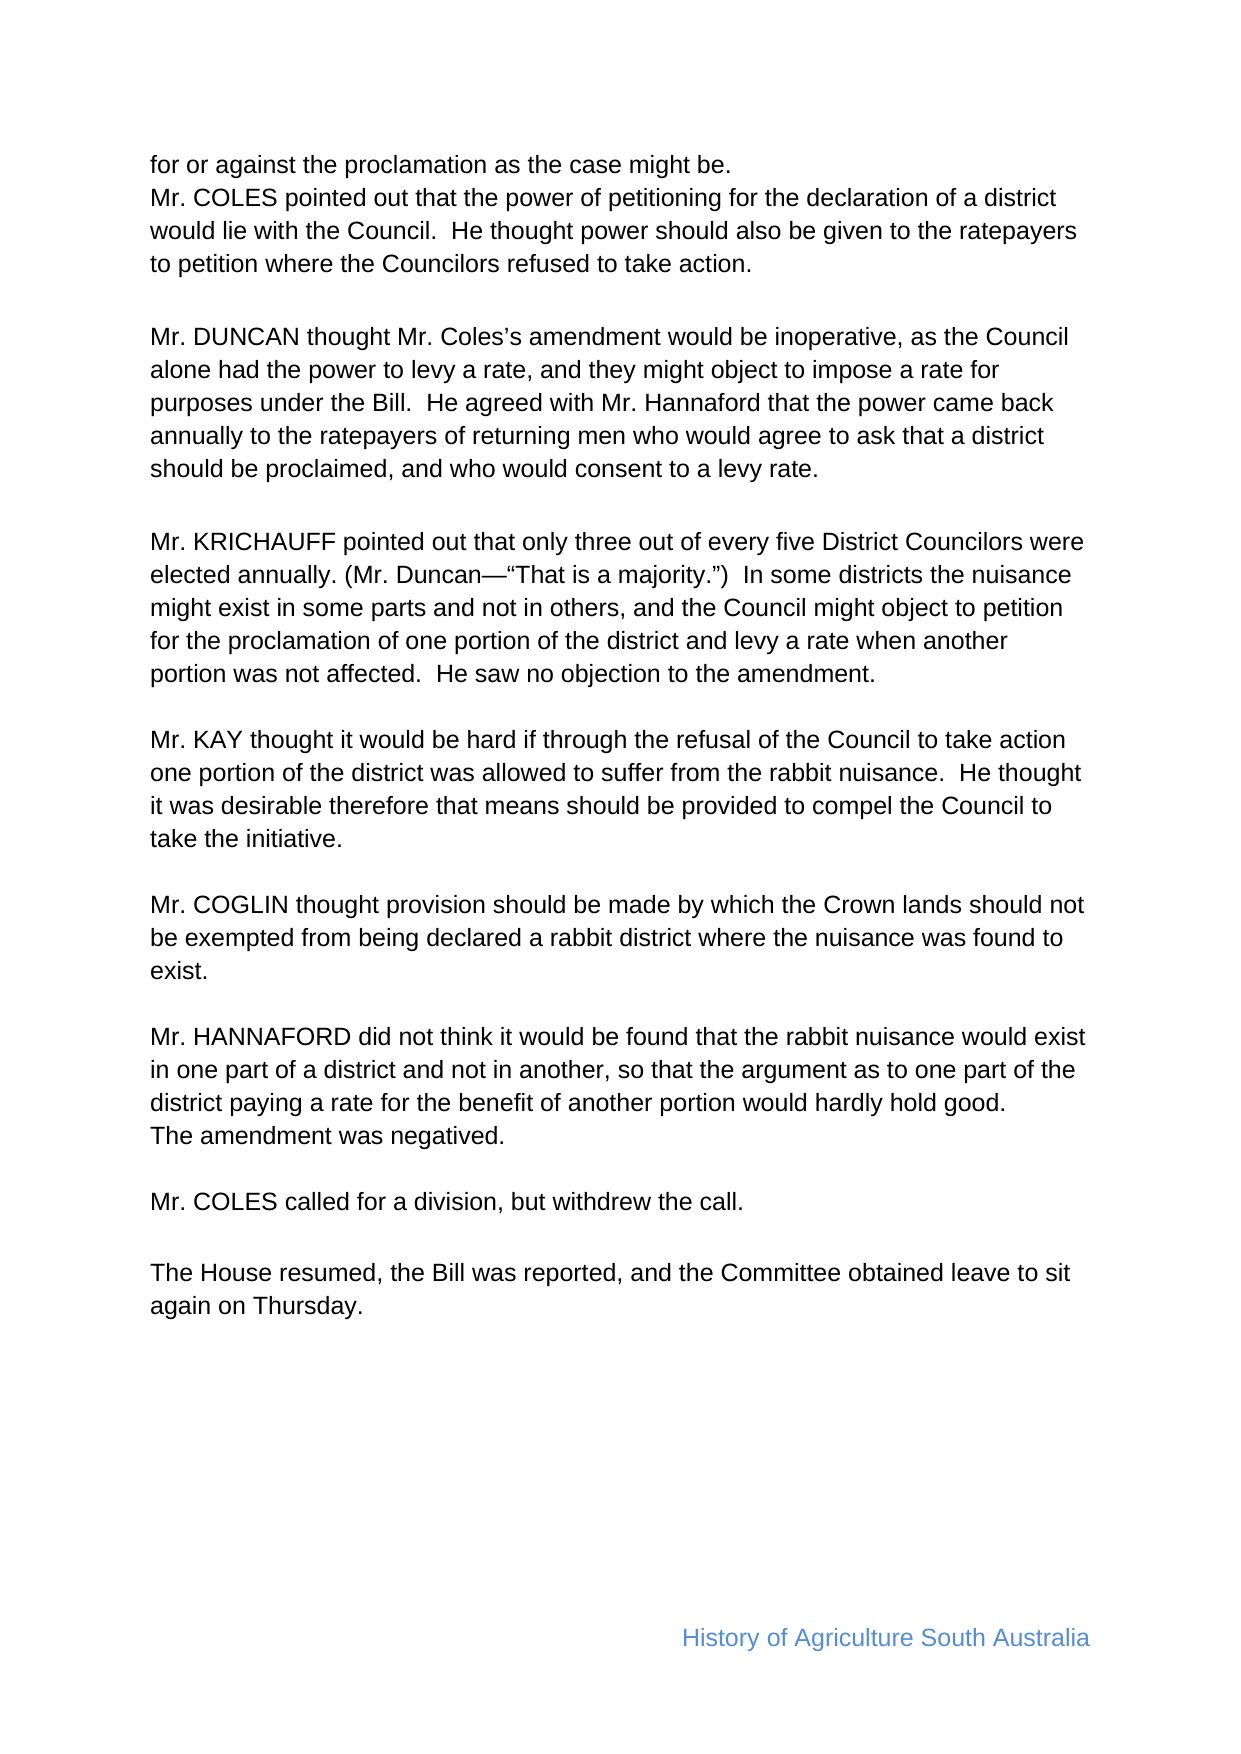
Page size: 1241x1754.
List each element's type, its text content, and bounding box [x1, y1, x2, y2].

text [150, 150, 1088, 179]
text Mr. DUNCAN thought Mr. Coles’s amendment would be inoperative, as the Council alone had the power to levy a rate, and they might object to impose a rate for purposes under the Bill. He agreed with Mr. Hannaford that the power came back annually to the ratepayers of returning men who would agree to ask that a district should be proclaimed, and who would consent to a levy rate. [150, 322, 1088, 483]
text The amendment was negatived. [150, 1121, 1090, 1150]
text Mr. COLES called for a division, but withdrew the call. [150, 1187, 1088, 1216]
text Mr. KAY thought it would be hard if through the refusal of the Council to take action one portion of the district was allowed to suffer from the rabbit nuisance. He thought it was desirable therefore that means should be provided to compel the Council to take the initiative. [150, 725, 1088, 852]
text Mr. KRICHAUFF pointed out that only three out of every five District Councilors were elected annually. (Mr. Duncan—“That is a majority.”) In some districts the nuisance might exist in some parts and not in others, and the Council might object to petition for the proclamation of one portion of the district and levy a rate when another portion was not affected. He saw no objection to the amendment. [150, 527, 1088, 687]
text Mr. COGLIN thought provision should be made by which the Crown lands should not be exempted from being declared a rabbit district where the nuisance was found to exist. [150, 890, 1088, 984]
text Mr. COLES pointed out that the power of petitioning for the declaration of a district would lie with the Council. He thought power should also be given to the ratepayers to petition where the Councilors refused to take action. [150, 183, 1088, 278]
text Mr. HANNAFORD did not think it would be found that the rabbit nuisance would exist in one part of a district and not in another, so that the argument as to one part of the district paying a rate for the benefit of another portion would hardly hold good. [150, 1022, 1088, 1117]
text The House resumed, the Bill was reported, and the Committee obtained leave to sit again on Thursday. [150, 1258, 1088, 1319]
